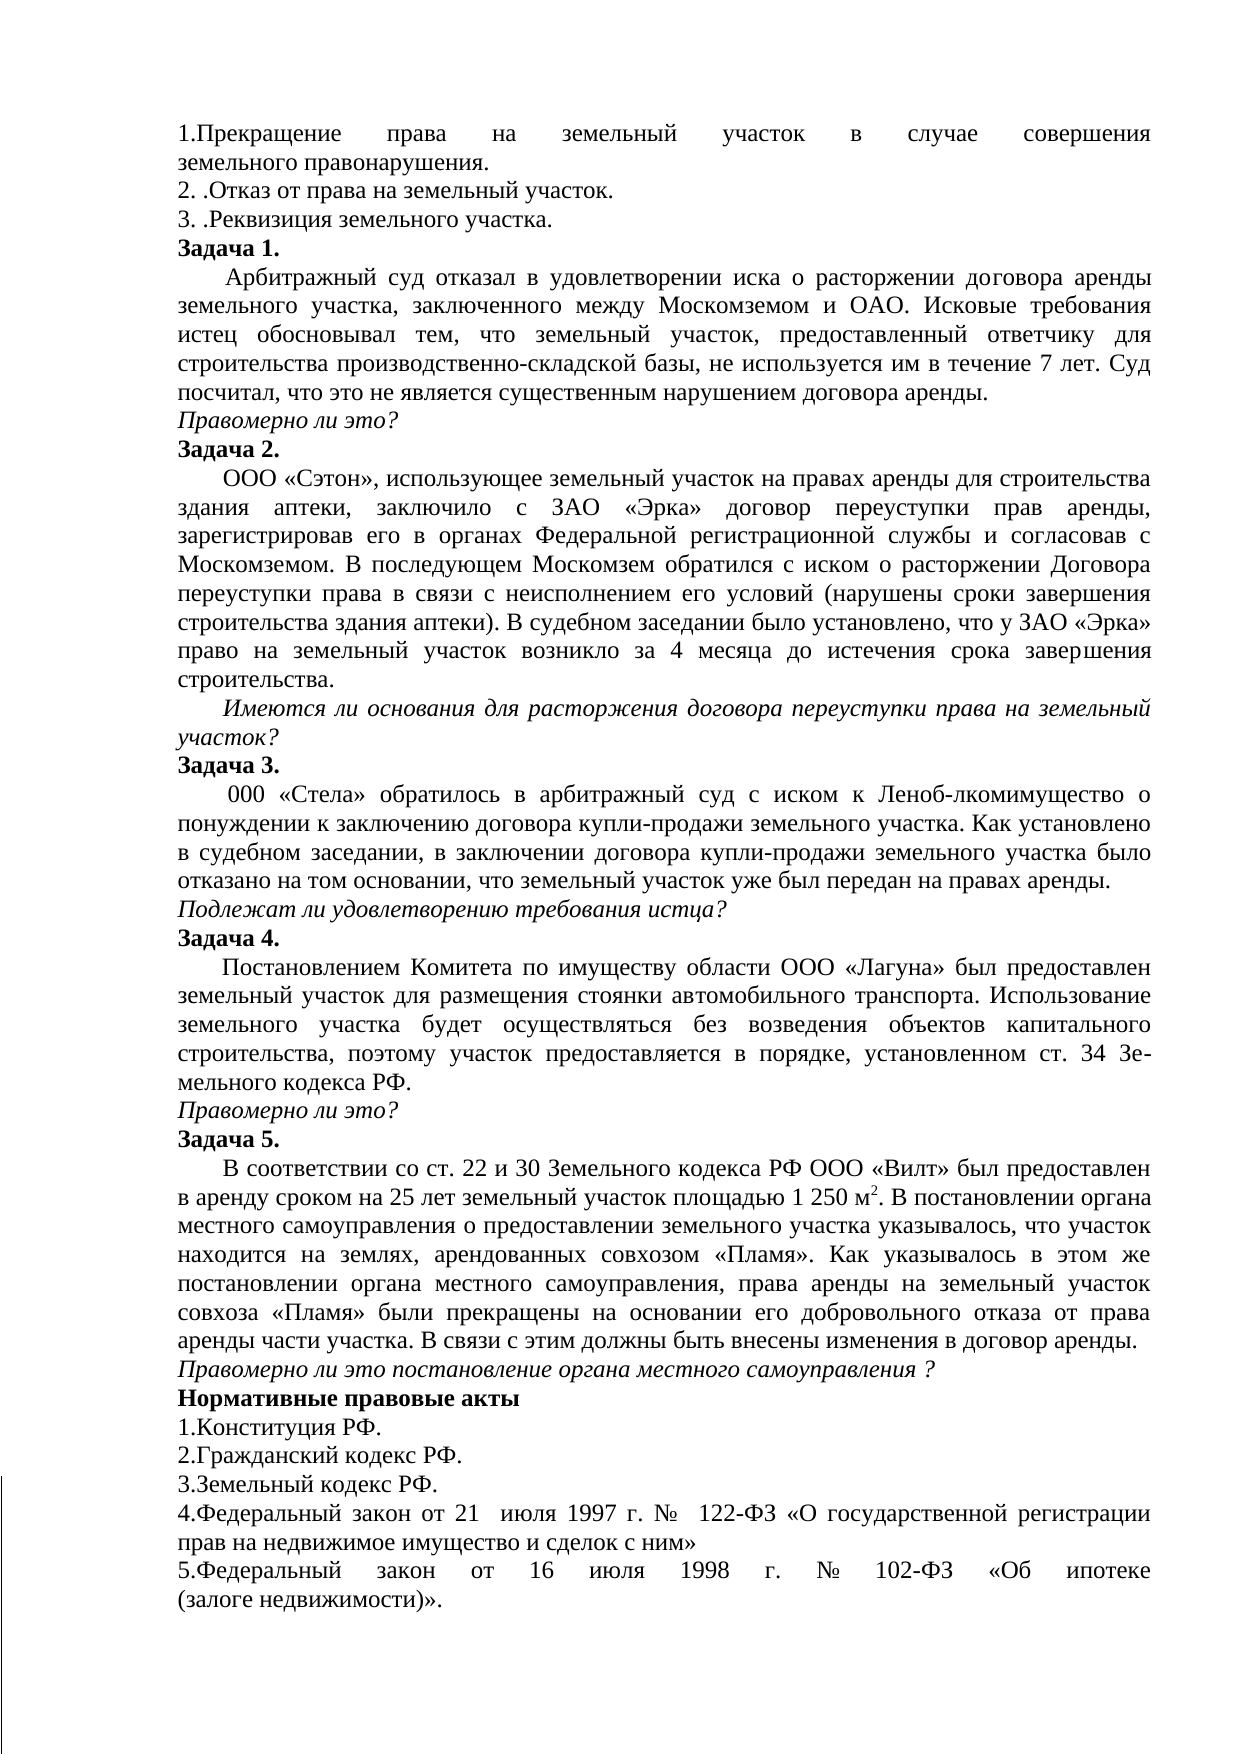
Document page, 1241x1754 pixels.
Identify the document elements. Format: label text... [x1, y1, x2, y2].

text Задача 1. [177, 233, 1152, 262]
text ООО «Сэтон», использующее земельный участок на правах аренды для строительства здания аптеки, заключило с ЗАО «Эрка» договор переуступки прав аренды, зарегистрировав его в органах Федеральной регистрационной службы и согласовав с Москомземом. В последующем Москомзем обратился с иском о расторжении Договора переуступки права в связи с неисполнением его условий (нарушены сроки завершения строительства здания аптеки). В судебном заседании было установлено, что у ЗАО «Эрка» право на земельный участок возникло за 4 месяца до истечения срока завершения строительства. [177, 463, 1152, 693]
text Постановлением Комитета по имуществу области ООО «Лагуна» был предоставлен земельный участок для размещения стоянки автомобильного транспорта. Использование земельного участка будет осуществляться без возведения объектов капитального строительства, поэтому участок предоставляется в порядке, установленном ст. 34 Земельного кодекса РФ. [177, 952, 1152, 1096]
text Имеются ли основания для расторжения договора переуступки права на земельный участок? [177, 693, 1152, 751]
text 000 «Стела» обратилось в арбитражный суд с иском к Леноб-лкомимущество о понуждении к заключению договора купли-продажи земельного участка. Как установлено в судебном заседании, в заключении договора купли-продажи земельного участка было отказано на том основании, что земельный участок уже был передан на правах аренды. [177, 779, 1152, 894]
text Задача 2. [177, 434, 1152, 463]
text В соответствии со ст. 22 и 30 Земельного кодекса РФ ООО «Вилт» был предоставлен в аренду сроком на 25 лет земельный участок площадью 1 250 м2. В постановлении органа местного самоуправления о предоставлении земельного участка указывалось, что участок находится на землях, арендованных совхозом «Пламя». Как указывалось в этом же постановлении органа местного самоуправления, права аренды на земельный участок совхоза «Пламя» были прекращены на основании его добровольного отказа от права аренды части участка. В связи с этим должны быть внесены изменения в договор аренды. [177, 1153, 1152, 1354]
text Правомерно ли это постановление органа местного самоуправления ? [177, 1354, 1152, 1383]
text 3. .Реквизиция земельного участка. [177, 204, 1152, 233]
text Правомерно ли это? [177, 406, 1152, 434]
text 4.Федеральный закон от 21 июля 1997 г. № 122-ФЗ «О государственной регистрации прав на недвижимое имущество и сделок с ним» [177, 1498, 1152, 1556]
text 2.Гражданский кодекс РФ. [177, 1441, 1152, 1469]
text Подлежат ли удовлетворению требования истца? [177, 894, 1152, 923]
text Задача 5. [177, 1124, 1152, 1153]
text Задача 3. [177, 751, 1152, 779]
text Задача 4. [177, 923, 1152, 952]
text Нормативные правовые акты [177, 1383, 1152, 1412]
text 1.Конституция РФ. [177, 1412, 1152, 1441]
text 3.Земельный кодекс РФ. [177, 1469, 1152, 1498]
text Арбитражный суд отказал в удовлетворении иска о расторжении договора аренды земельного участка, заключенного между Москомземом и ОАО. Исковые требования истец обосновывал тем, что земельный участок, предоставленный ответчику для строительства производственно-складской базы, не используется им в течение 7 лет. Суд посчитал, что это не является существенным нарушением договора аренды. [177, 262, 1152, 406]
text 1.Прекращение права на земельный участок в случае совершения земельного правонарушения. [177, 118, 1152, 176]
text Правомерно ли это? [177, 1096, 1152, 1124]
text 5.Федеральный закон от 16 июля 1998 г. № 102-ФЗ «Об ипотеке (залоге недвижимости)». [177, 1556, 1152, 1613]
text 2. .Отказ от права на земельный участок. [177, 176, 1152, 204]
